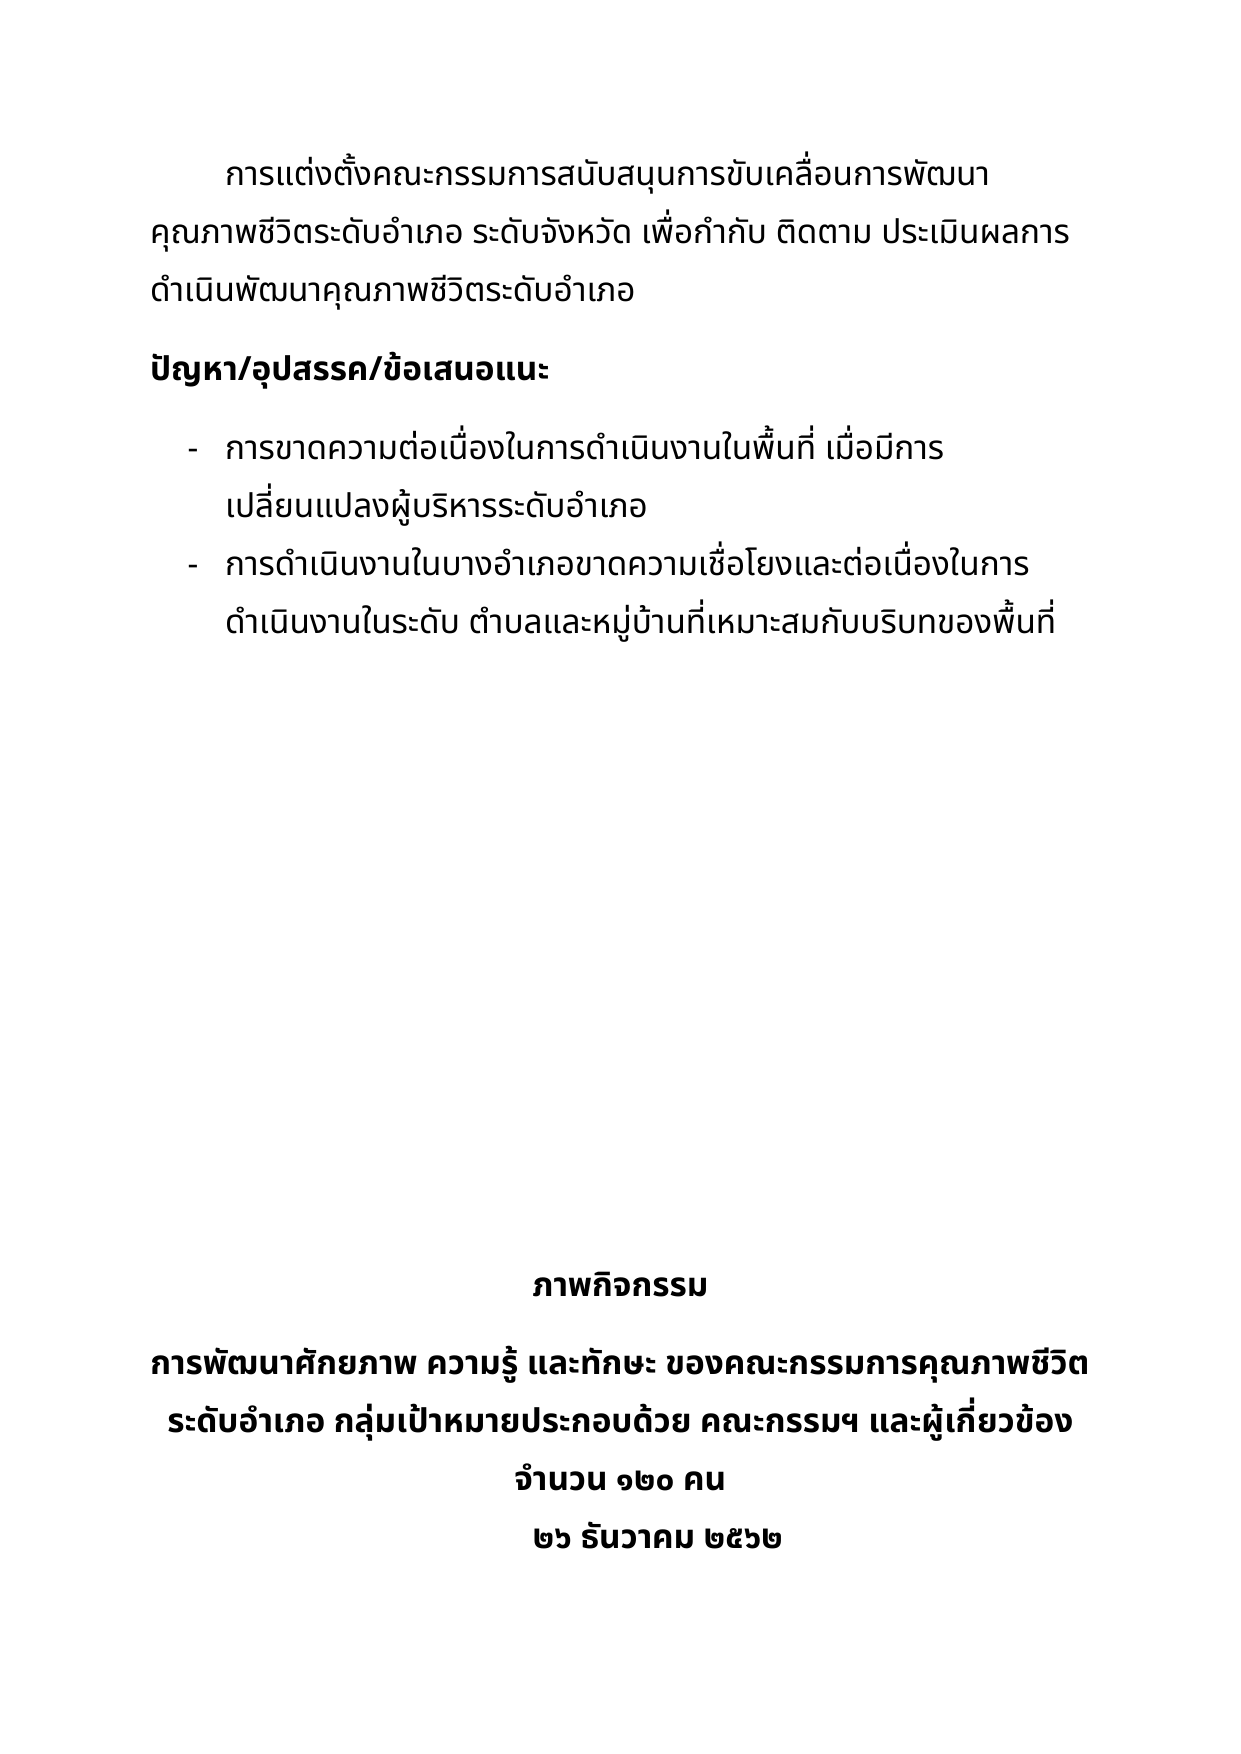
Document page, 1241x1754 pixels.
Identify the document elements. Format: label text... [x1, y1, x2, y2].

list การดำเนินงานในบางอำเภอขาดความเชื่อโยงและต่อเนื่องในการดำเนินงานในระดับ ตำบลและหมู่บ้านที่เหมาะสมกับบริบทของพื้นที่ [187, 539, 1090, 648]
text การแต่งตั้งคณะกรรมการสนับสนุนการขับเคลื่อนการพัฒนาคุณภาพชีวิตระดับอำเภอ ระดับจังหวัด เพื่อกำกับ ติดตาม ประเมินผลการดำเนินพัฒนาคุณภาพชีวิตระดับอำเภอ [150, 150, 1090, 316]
text ภาพกิจกรรม [150, 1261, 1090, 1311]
text ปัญหา/อุปสรรค/ข้อเสนอแนะ [150, 344, 1090, 395]
list ๒๖ ธันวาคม ๒๕๖๒ [225, 1513, 1090, 1563]
text การพัฒนาศักยภาพ ความรู้ และทักษะ ของคณะกรรมการคุณภาพชีวิตระดับอำเภอ กลุ่มเป้าหมายประกอบด้วย คณะกรรมฯ และผู้เกี่ยวข้อง จำนวน ๑๒๐ คน [150, 1339, 1090, 1506]
list การขาดความต่อเนื่องในการดำเนินงานในพื้นที่ เมื่อมีการเปลี่ยนแปลงผู้บริหารระดับอำเภอ [187, 423, 1090, 532]
